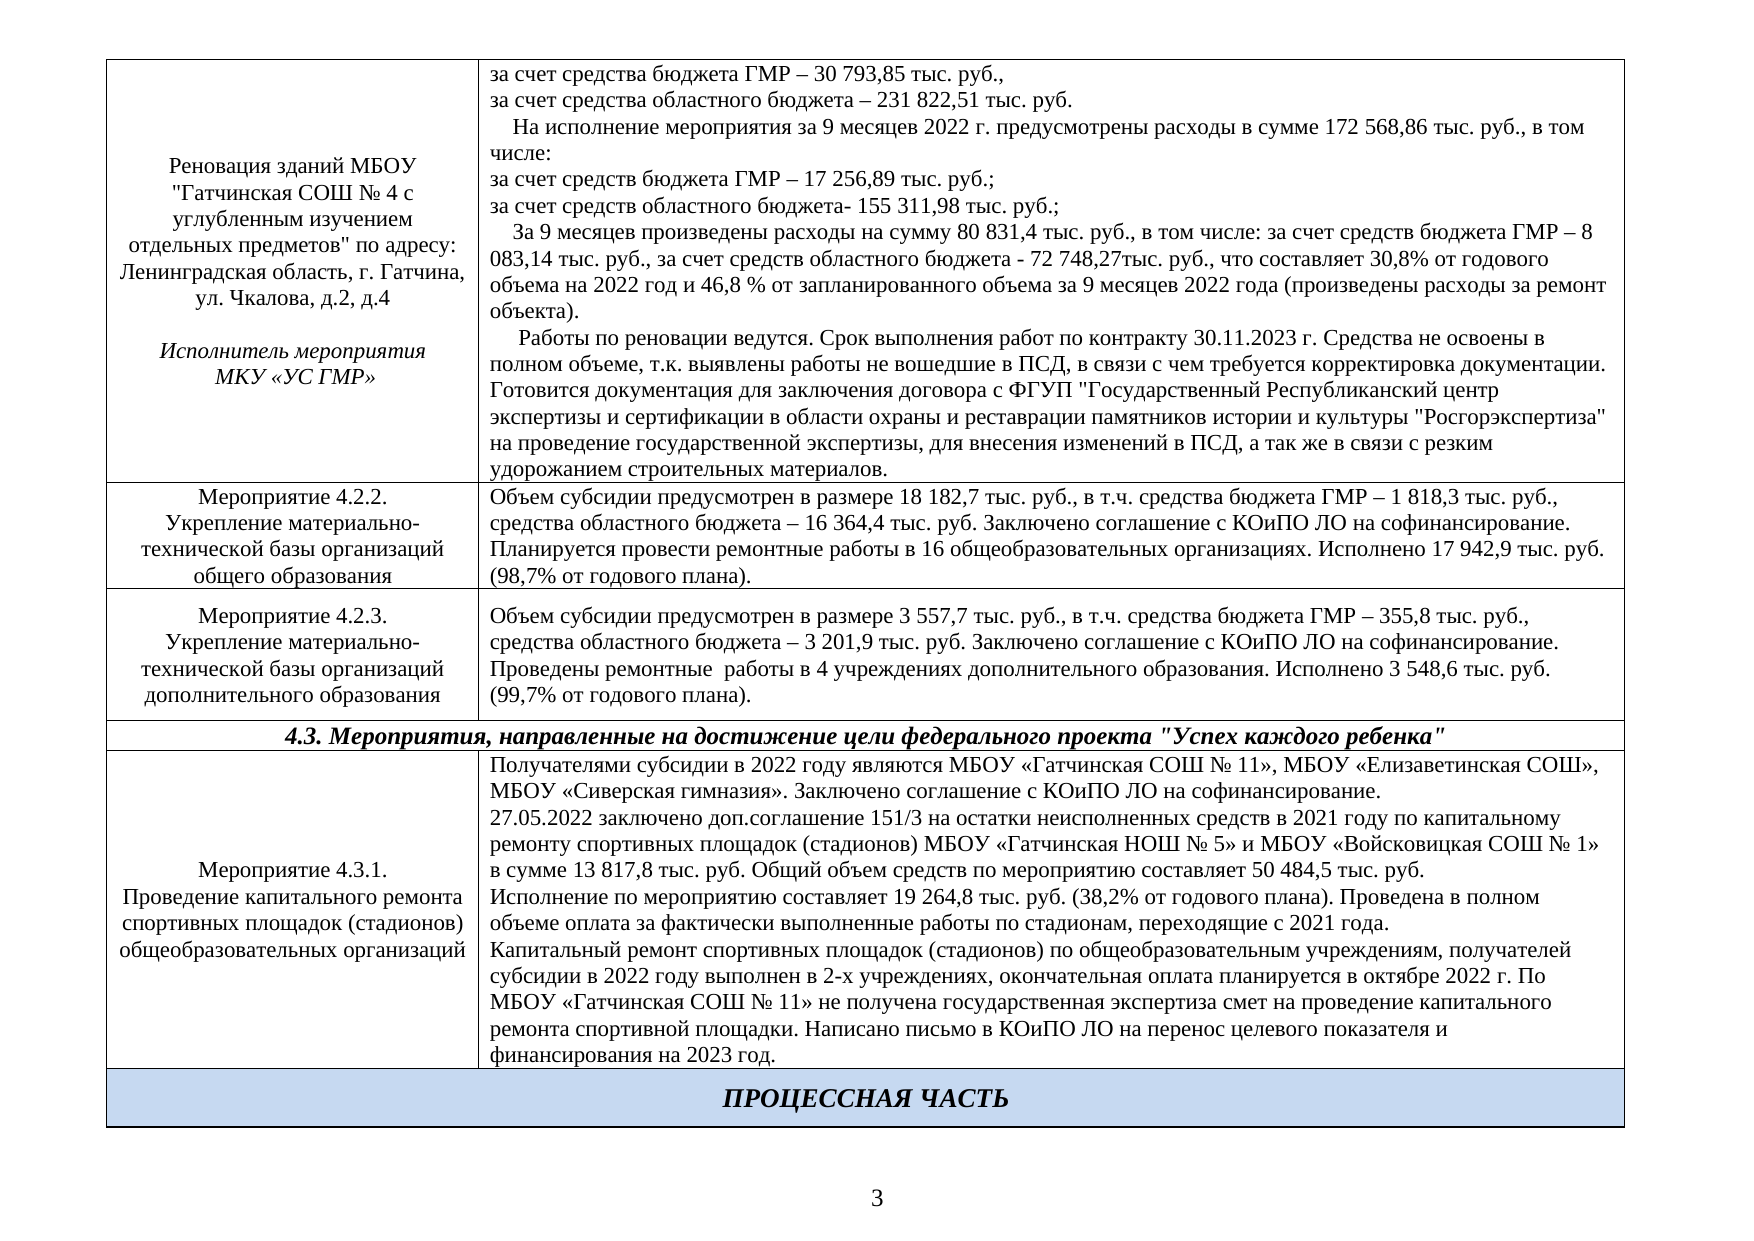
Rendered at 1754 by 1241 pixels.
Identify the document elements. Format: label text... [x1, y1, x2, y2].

table_cell Мероприятие 4.2.3. Укрепление материально-технической базы организаций дополнительного образования [107, 589, 478, 720]
table_cell Мероприятие 4.2.2. Укрепление материально-технической базы организаций общего образования [107, 483, 478, 588]
table_cell Объем субсидии предусмотрен в размере 18 182,7 тыс. руб., в т.ч. средства бюджета ГМР – 1 818,3 тыс. руб., средства областного бюджета – 16 364,4 тыс. руб. Заключено соглашение с КОиПО ЛО на софинансирование. Планируется провести ремонтные работы в 16 общеобразовательных организациях. Исполнено 17 942,9 тыс. руб. (98,7% от годового плана). [479, 483, 1624, 588]
table_cell Объем субсидии предусмотрен в размере 3 557,7 тыс. руб., в т.ч. средства бюджета ГМР – 355,8 тыс. руб., средства областного бюджета – 3 201,9 тыс. руб. Заключено соглашение с КОиПО ЛО на софинансирование. Проведены ремонтные работы в 4 учреждениях дополнительного образования. Исполнено 3 548,6 тыс. руб. (99,7% от годового плана). [479, 589, 1624, 720]
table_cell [479, 60, 1624, 482]
table_cell Мероприятие 4.3.1. Проведение капитального ремонта спортивных площадок (стадионов) общеобразовательных организаций [107, 751, 478, 1067]
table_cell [107, 60, 478, 482]
table_cell Получателями субсидии в 2022 году являются МБОУ «Гатчинская СОШ № 11», МБОУ «Елизаветинская СОШ», МБОУ «Сиверская гимназия». Заключено соглашение с КОиПО ЛО на софинансирование. 27.05.2022 заключено доп.соглашение 151/3 на остатки неисполненных средств в 2021 году по капитальному ремонту спортивных площадок (стадионов) МБОУ «Гатчинская НОШ № 5» и МБОУ «Войсковицкая СОШ № 1» в сумме 13 817,8 тыс. руб. Общий объем средств по мероприятию составляет 50 484,5 тыс. руб. Исполнение по мероприятию составляет 19 264,8 тыс. руб. (38,2% от годового плана). Проведена в полном объеме оплата за фактически выполненные работы по стадионам, переходящие с 2021 года. Капитальный ремонт спортивных площадок (стадионов) по общеобразовательным учреждениям, получателей субсидии в 2022 году выполнен в 2-х учреждениях, окончательная оплата планируется в октябре 2022 г. По МБОУ «Гатчинская СОШ № 11» не получена государственная экспертиза смет на проведение капитального ремонта спортивной площадки. Написано письмо в КОиПО ЛО на перенос целевого показателя и финансирования на 2023 год. [479, 751, 1624, 1067]
table_cell 4.3. Мероприятия, направленные на достижение цели федерального проекта "Успех каждого ребенка" [107, 721, 1624, 750]
table_cell ПРОЦЕССНАЯ ЧАСТЬ [107, 1069, 1624, 1126]
